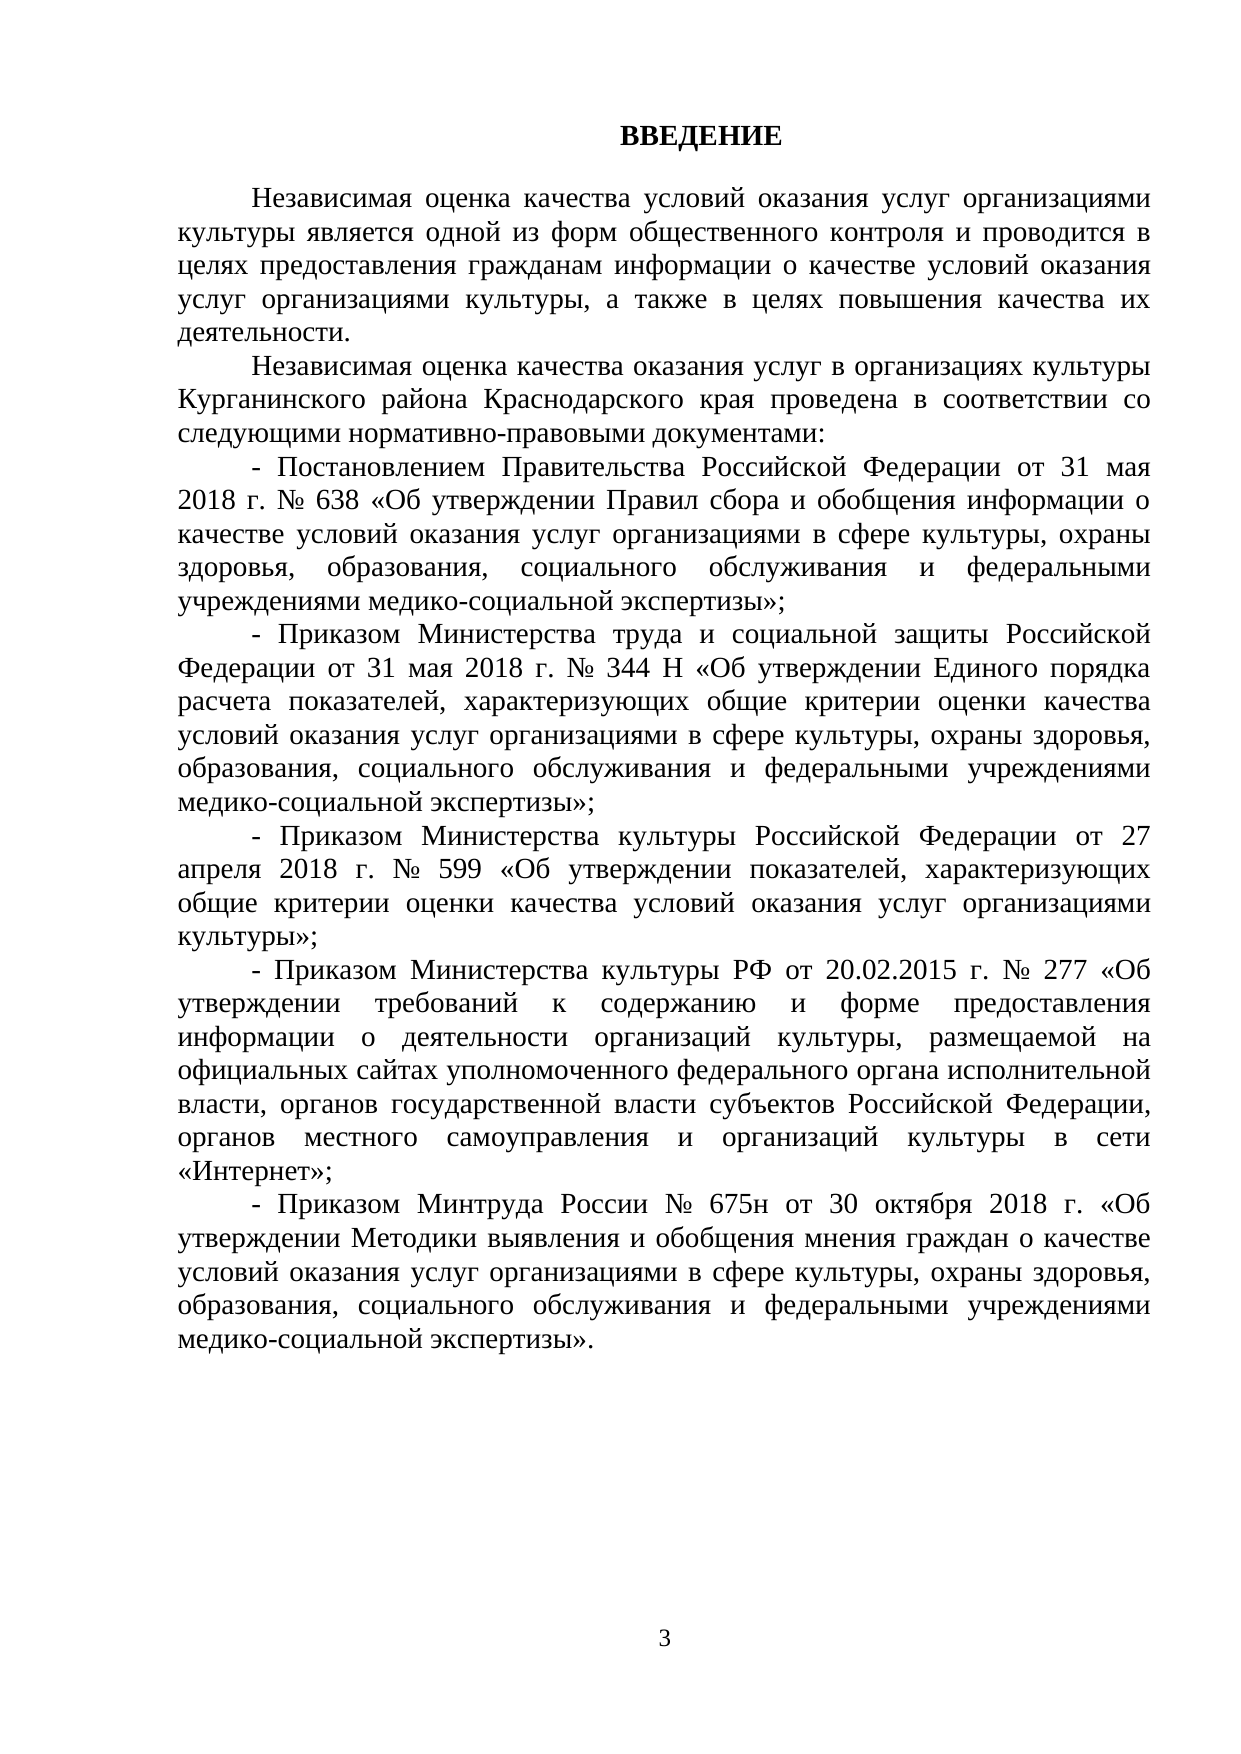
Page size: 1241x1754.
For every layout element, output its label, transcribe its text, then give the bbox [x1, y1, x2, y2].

text ВВЕДЕНИЕ [177, 118, 1152, 152]
text Независимая оценка качества условий оказания услуг организациями культуры является одной из форм общественного контроля и проводится в целях предоставления гражданам информации о качестве условий оказания услуг организациями культуры, а также в целях повышения качества их деятельности. [177, 180, 1152, 348]
text - Приказом Министерства труда и социальной защиты Российской Федерации от 31 мая 2018 г. № 344 Н «Об утверждении Единого порядка расчета показателей, характеризующих общие критерии оценки качества условий оказания услуг организациями в сфере культуры, охраны здоровья, образования, социального обслуживания и федеральными учреждениями медико-социальной экспертизы»; [177, 616, 1152, 818]
text - Приказом Минтруда России № 675н от 30 октября 2018 г. «Об утверждении Методики выявления и обобщения мнения граждан о качестве условий оказания услуг организациями в сфере культуры, охраны здоровья, образования, социального обслуживания и федеральными учреждениями медико-социальной экспертизы». [177, 1187, 1152, 1354]
text - Постановлением Правительства Российской Федерации от 31 мая 2018 г. № 638 «Об утверждении Правил сбора и обобщения информации о качестве условий оказания услуг организациями в сфере культуры, охраны здоровья, образования, социального обслуживания и федеральными учреждениями медико-социальной экспертизы»; [177, 449, 1152, 616]
text - Приказом Министерства культуры Российской Федерации от 27 апреля 2018 г. № 599 «Об утверждении показателей, характеризующих общие критерии оценки качества условий оказания услуг организациями культуры»; [177, 818, 1152, 952]
text Независимая оценка качества оказания услуг в организациях культуры Курганинского района Краснодарского края проведена в соответствии со следующими нормативно-правовыми документами: [177, 348, 1152, 449]
text - Приказом Министерства культуры РФ от 20.02.2015 г. № 277 «Об утверждении требований к содержанию и форме предоставления информации о деятельности организаций культуры, размещаемой на официальных сайтах уполномоченного федерального органа исполнительной власти, органов государственной власти субъектов Российской Федерации, органов местного самоуправления и организаций культуры в сети «Интернет»; [177, 952, 1152, 1187]
